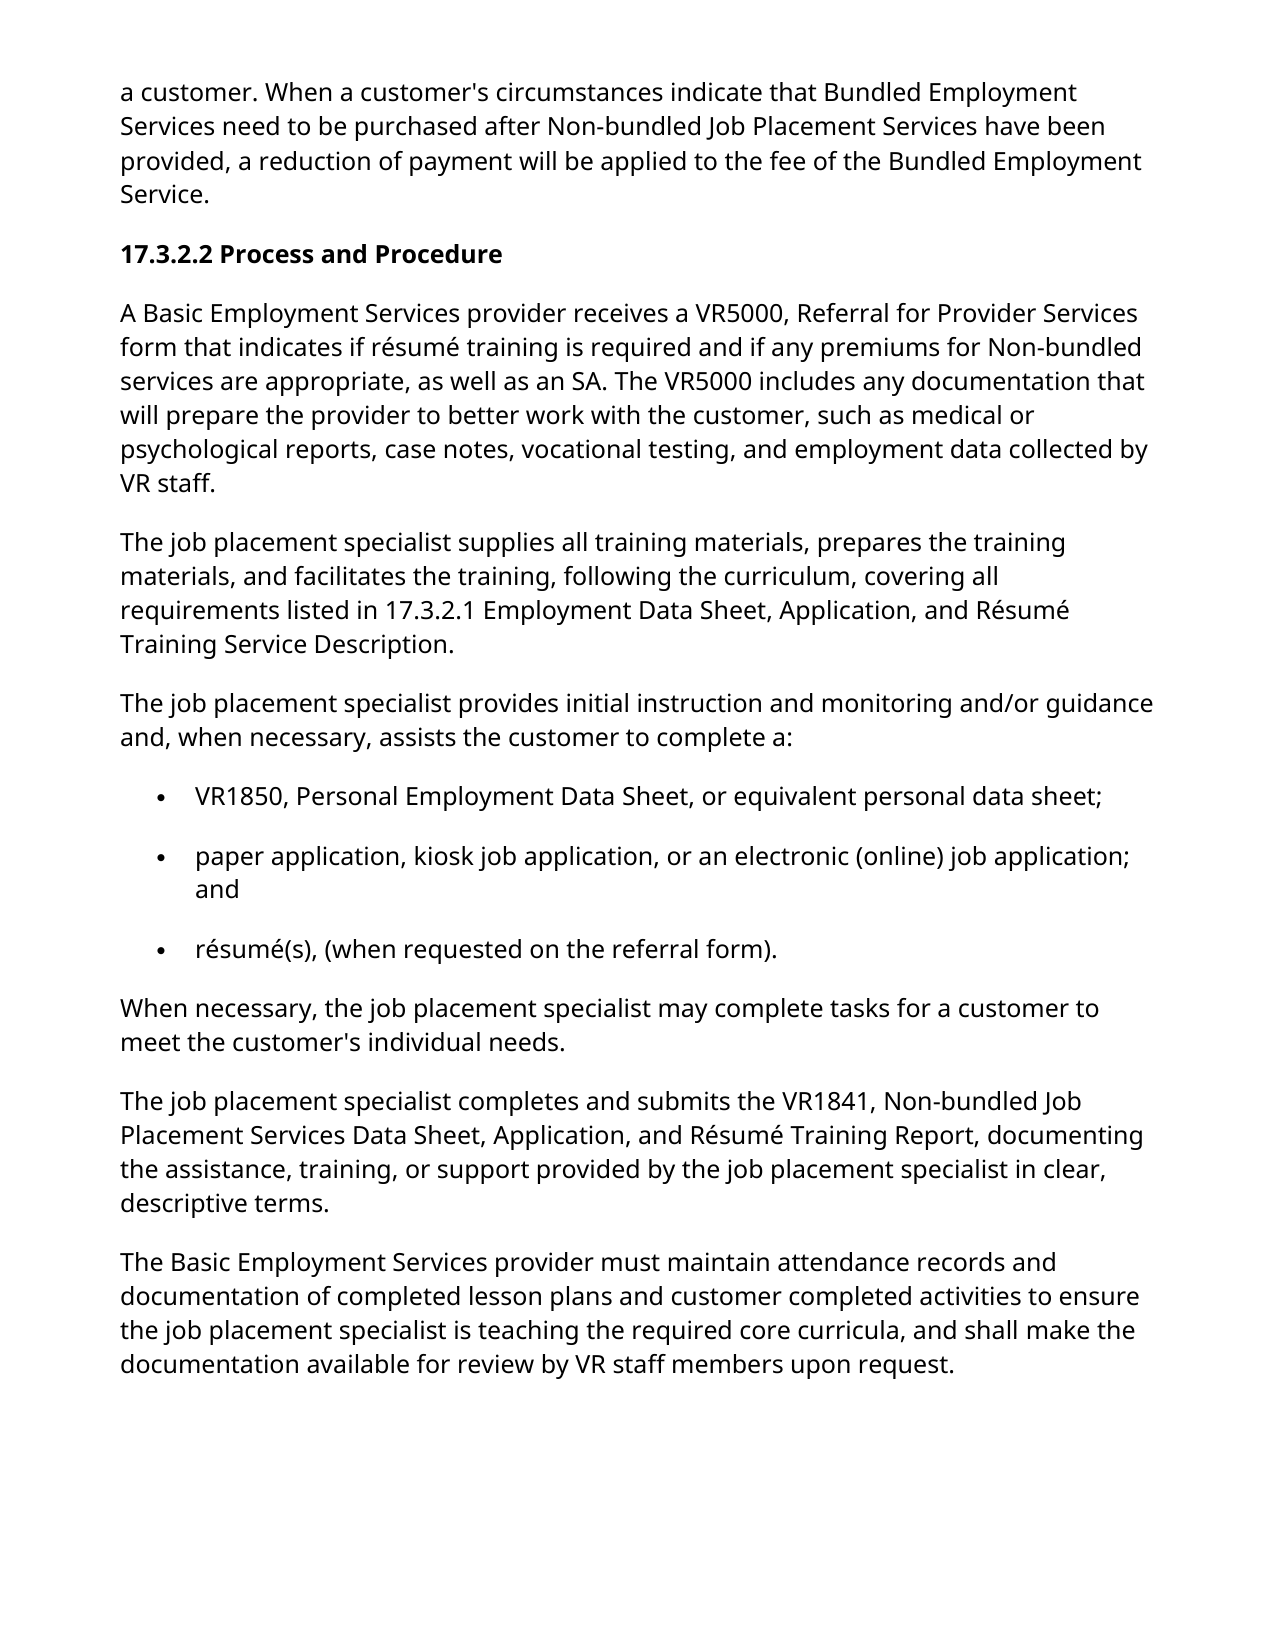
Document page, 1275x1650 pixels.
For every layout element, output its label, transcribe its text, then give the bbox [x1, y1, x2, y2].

list résumé(s), (when requested on the referral form). [157, 931, 1155, 965]
text The job placement specialist provides initial instruction and monitoring and/or guidance and, when necessary, assists the customer to complete a: [120, 686, 1155, 754]
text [120, 75, 1155, 211]
text The job placement specialist completes and submits the VR1841, Non-bundled Job Placement Services Data Sheet, Application, and Résumé Training Report, documenting the assistance, training, or support provided by the job placement specialist in clear, descriptive terms. [120, 1083, 1155, 1220]
text When necessary, the job placement specialist may complete tasks for a customer to meet the customer's individual needs. [120, 990, 1155, 1058]
text A Basic Employment Services provider receives a VR5000, Referral for Provider Services form that indicates if résumé training is required and if any premiums for Non-bundled services are appropriate, as well as an SA. The VR5000 includes any documentation that will prepare the provider to better work with the customer, such as medical or psychological reports, case notes, vocational testing, and employment data collected by VR staff. [120, 295, 1155, 500]
text The job placement specialist supplies all training materials, prepares the training materials, and facilitates the training, following the curriculum, covering all requirements listed in 17.3.2.1 Employment Data Sheet, Application, and Résumé Training Service Description. [120, 525, 1155, 661]
subtitle 17.3.2.2 Process and Procedure [120, 236, 1155, 270]
list paper application, kiosk job application, or an electronic (online) job application; and [157, 838, 1155, 906]
list VR1850, Personal Employment Data Sheet, or equivalent personal data sheet; [157, 779, 1155, 813]
text The Basic Employment Services provider must maintain attendance records and documentation of completed lesson plans and customer completed activities to ensure the job placement specialist is teaching the required core curricula, and shall make the documentation available for review by VR staff members upon request. [120, 1245, 1155, 1381]
